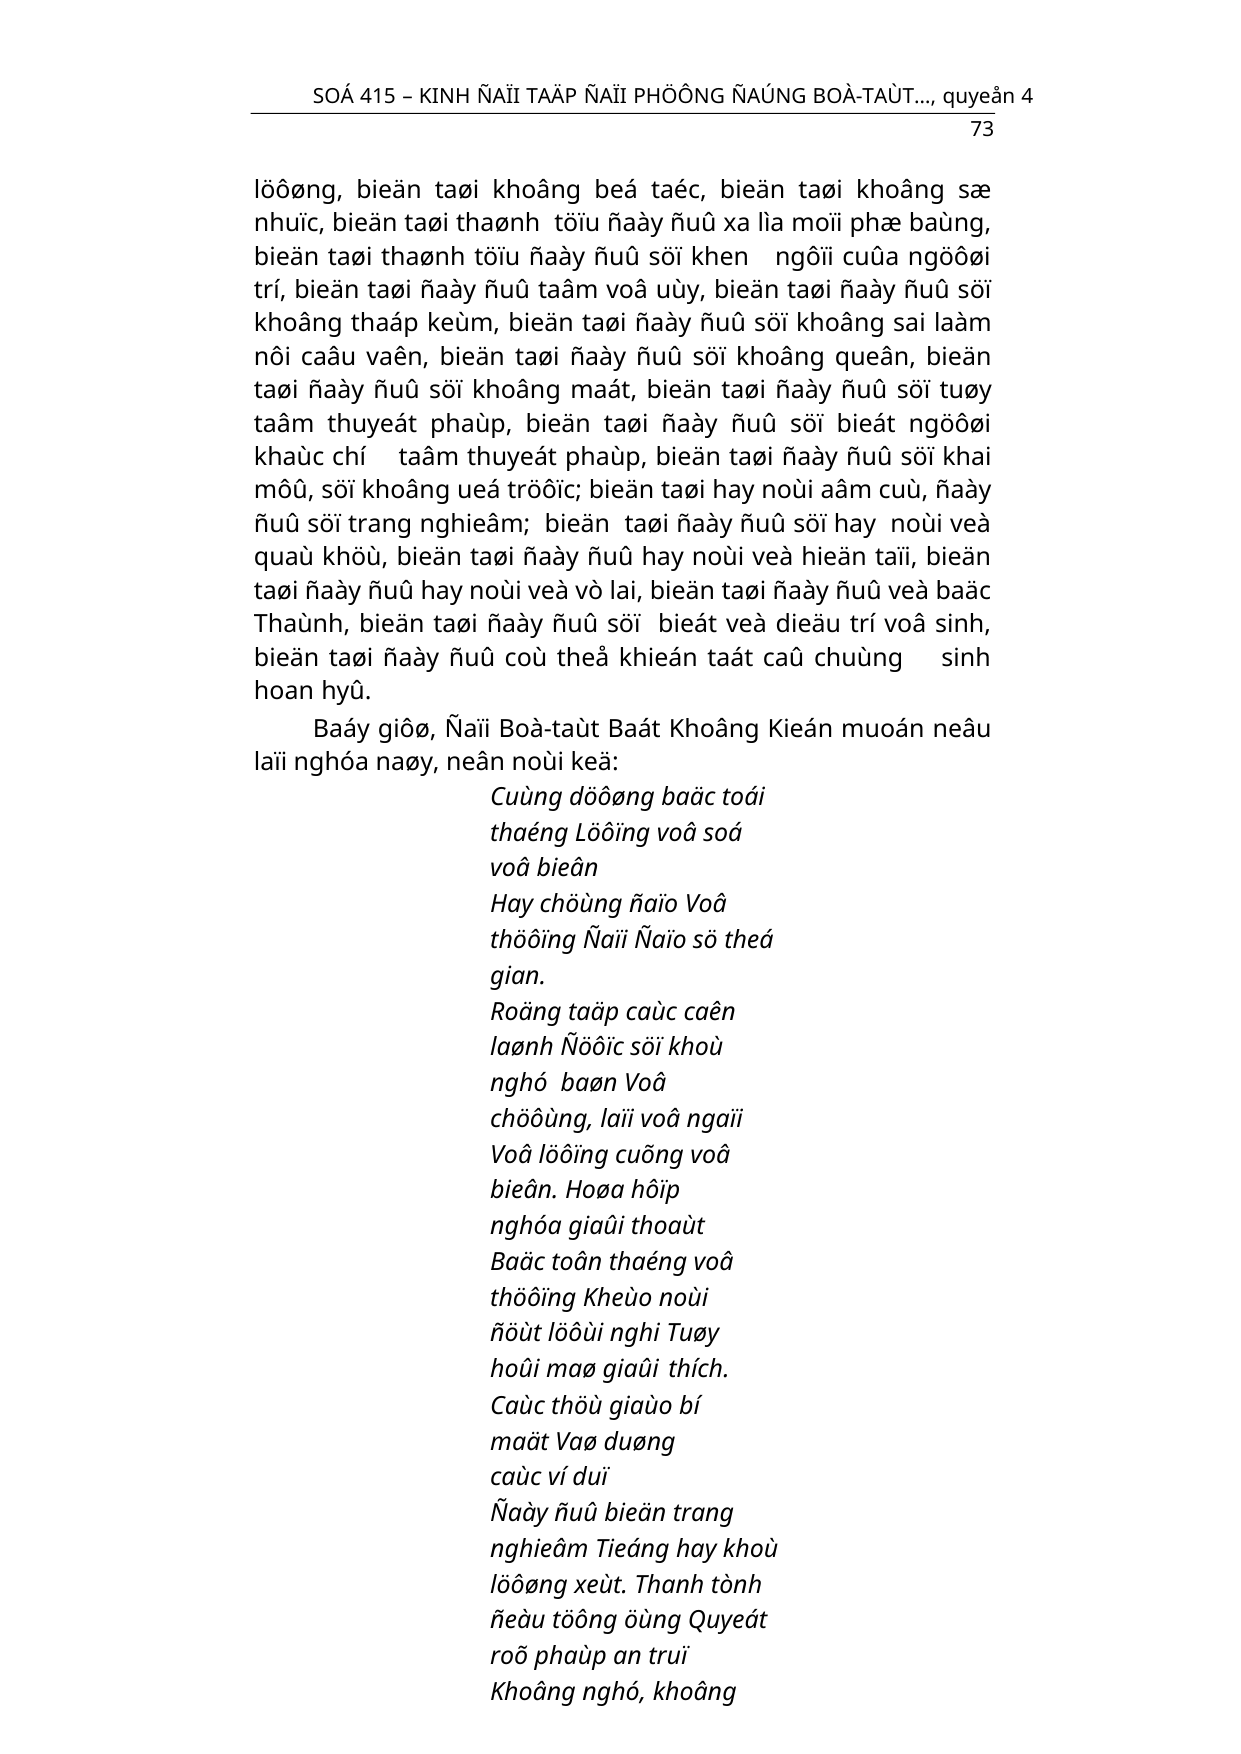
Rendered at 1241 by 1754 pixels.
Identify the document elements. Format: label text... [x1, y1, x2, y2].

text Hay chöùng ñaïo Voâ thöôïng Ñaïi Ñaïo sö theá gian. [490, 886, 786, 992]
text Baáy giôø, Ñaïi Boà-taùt Baát Khoâng Kieán muoán neâu laïi nghóa naøy, neân noùi keä: [254, 710, 992, 777]
text Cuùng döôøng baäc toái thaéng Löôïng voâ soá voâ bieân [490, 778, 786, 884]
text Caùc thöù giaùo bí maät Vaø duøng caùc ví duï [490, 1387, 721, 1493]
text Roäng taäp caùc caên laønh Ñöôïc söï khoù nghó baøn Voâ chöôùng, laïi voâ ngaïi Voâ löôïng cuõng voâ bieân. Hoøa hôïp nghóa giaûi thoaùt Baäc toân thaéng voâ thöôïng Kheùo noùi ñöùt löôùi nghi Tuøy hoûi maø giaûi thích. [490, 993, 752, 1385]
text löôøng, bieän taøi khoâng beá taéc, bieän taøi khoâng sæ nhuïc, bieän taøi thaønh töïu ñaày ñuû xa lìa moïi phæ baùng, bieän taøi thaønh töïu ñaày ñuû söï khen ngôïi cuûa ngöôøi trí, bieän taøi ñaày ñuû taâm voâ uùy, bieän taøi ñaày ñuû söï khoâng thaáp keùm, bieän taøi ñaày ñuû söï khoâng sai laàm nôi caâu vaên, bieän taøi ñaày ñuû söï khoâng queân, bieän taøi ñaày ñuû söï khoâng maát, bieän taøi ñaày ñuû söï tuøy taâm thuyeát phaùp, bieän taøi ñaày ñuû söï bieát ngöôøi khaùc chí taâm thuyeát phaùp, bieän taøi ñaày ñuû söï khai môû, söï khoâng ueá tröôïc; bieän taøi hay noùi aâm cuù, ñaày ñuû söï trang nghieâm; bieän taøi ñaày ñuû söï hay noùi veà quaù khöù, bieän taøi ñaày ñuû hay noùi veà hieän taïi, bieän taøi ñaày ñuû hay noùi veà vò lai, bieän taøi ñaày ñuû veà baäc Thaùnh, bieän taøi ñaày ñuû söï bieát veà dieäu trí voâ sinh, bieän taøi ñaày ñuû coù theå khieán taát caû chuùng sinh hoan hyû. [254, 172, 992, 707]
text SOÁ 415 – KINH ÑAÏI TAÄP ÑAÏI PHÖÔNG ÑAÚNG BOÀ-TAÙT…, quyeån 4 73 [313, 81, 1065, 142]
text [490, 1495, 781, 1708]
